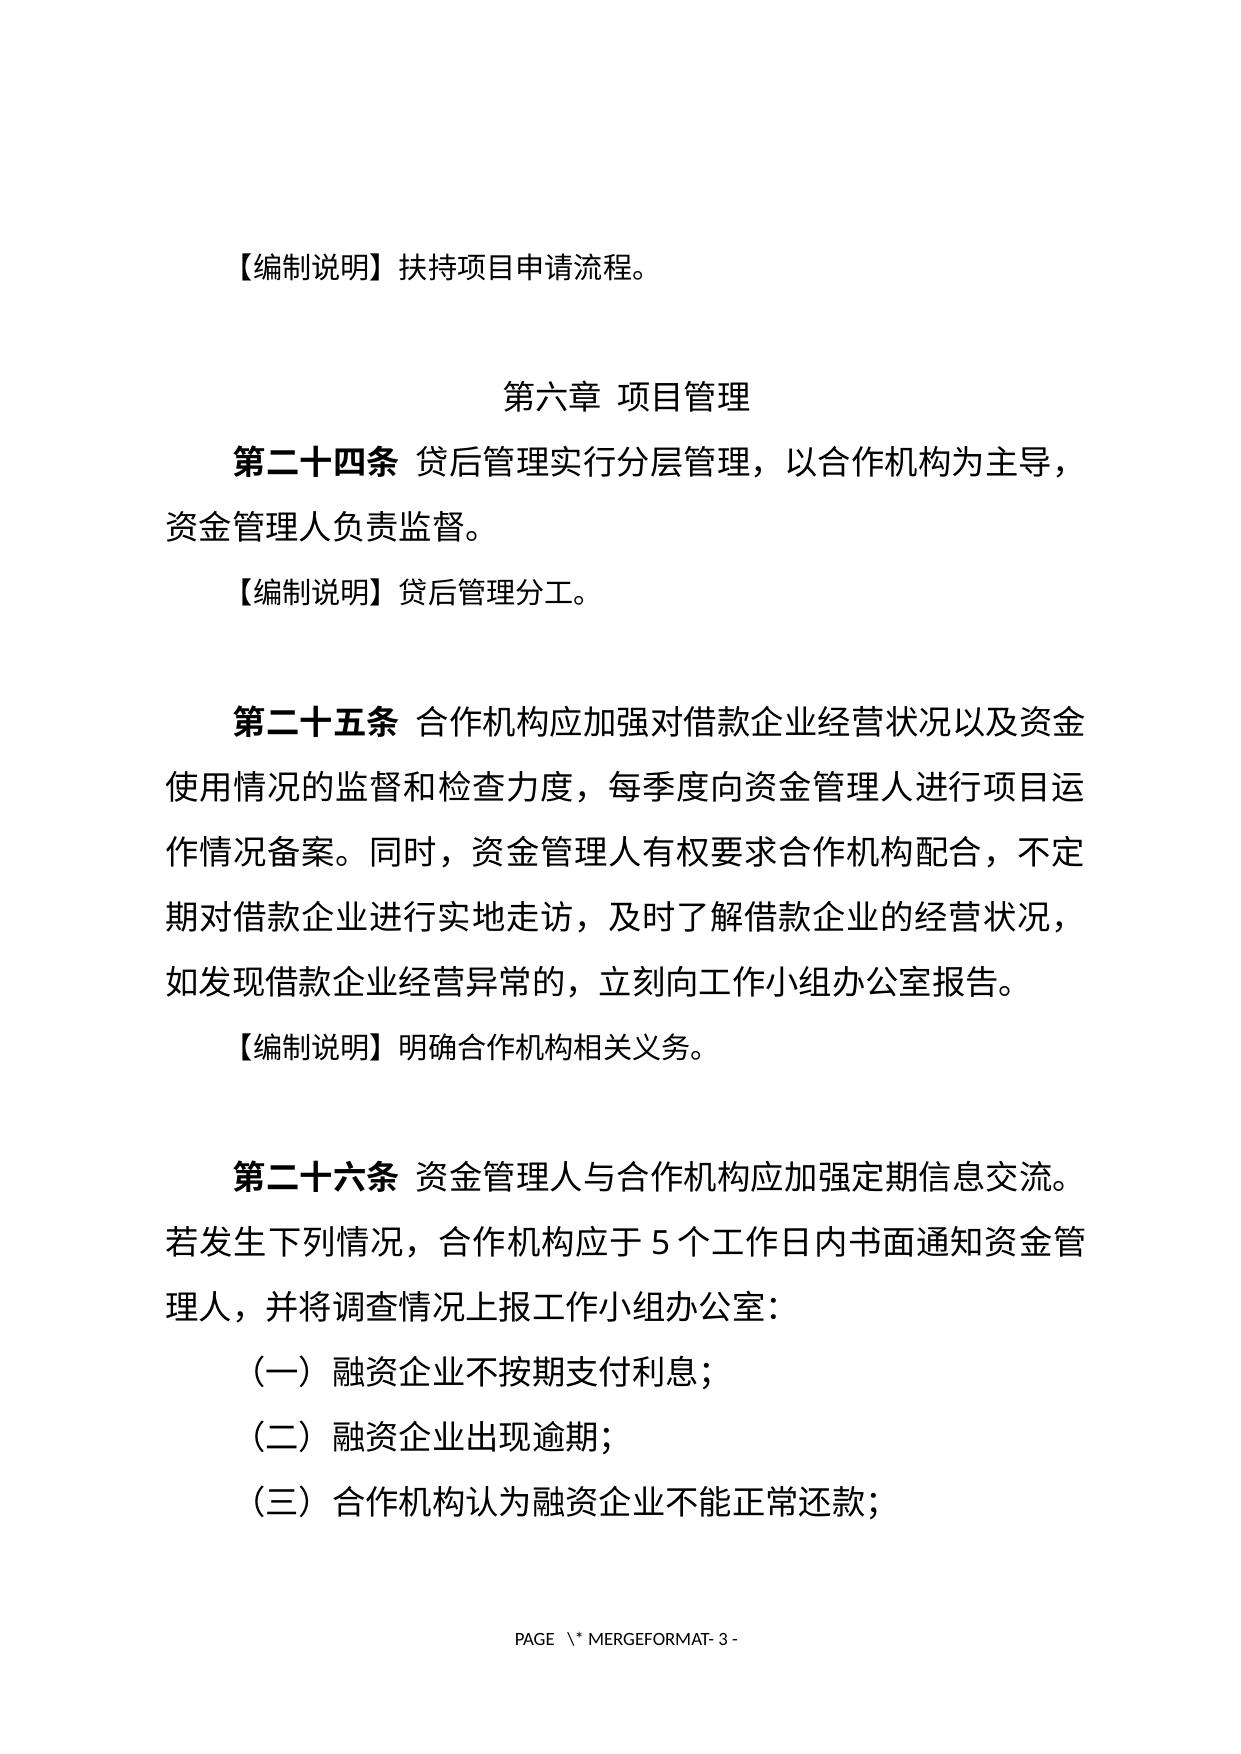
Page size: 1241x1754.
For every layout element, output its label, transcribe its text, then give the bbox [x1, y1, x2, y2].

text 第二十六条 资金管理人与合作机构应加强定期信息交流。若发生下列情况，合作机构应于5个工作日内书面通知资金管理人，并将调查情况上报工作小组办公室： [165, 1143, 1087, 1338]
text 第六章 项目管理 [165, 363, 1087, 428]
text 第二十五条 合作机构应加强对借款企业经营状况以及资金使用情况的监督和检查力度，每季度向资金管理人进行项目运作情况备案。同时，资金管理人有权要求合作机构配合，不定期对借款企业进行实地走访，及时了解借款企业的经营状况，如发现借款企业经营异常的，立刻向工作小组办公室报告。 [165, 688, 1087, 1013]
text （二）融资企业出现逾期； [165, 1403, 1087, 1468]
text 【编制说明】贷后管理分工。 [165, 558, 1087, 623]
text 第二十四条 贷后管理实行分层管理，以合作机构为主导，资金管理人负责监督。 [165, 428, 1087, 558]
text （一）融资企业不按期支付利息； [165, 1338, 1087, 1403]
text 【编制说明】明确合作机构相关义务。 [165, 1013, 1087, 1078]
text （三）合作机构认为融资企业不能正常还款； [165, 1468, 1087, 1533]
text 【编制说明】扶持项目申请流程。 [165, 233, 1087, 298]
